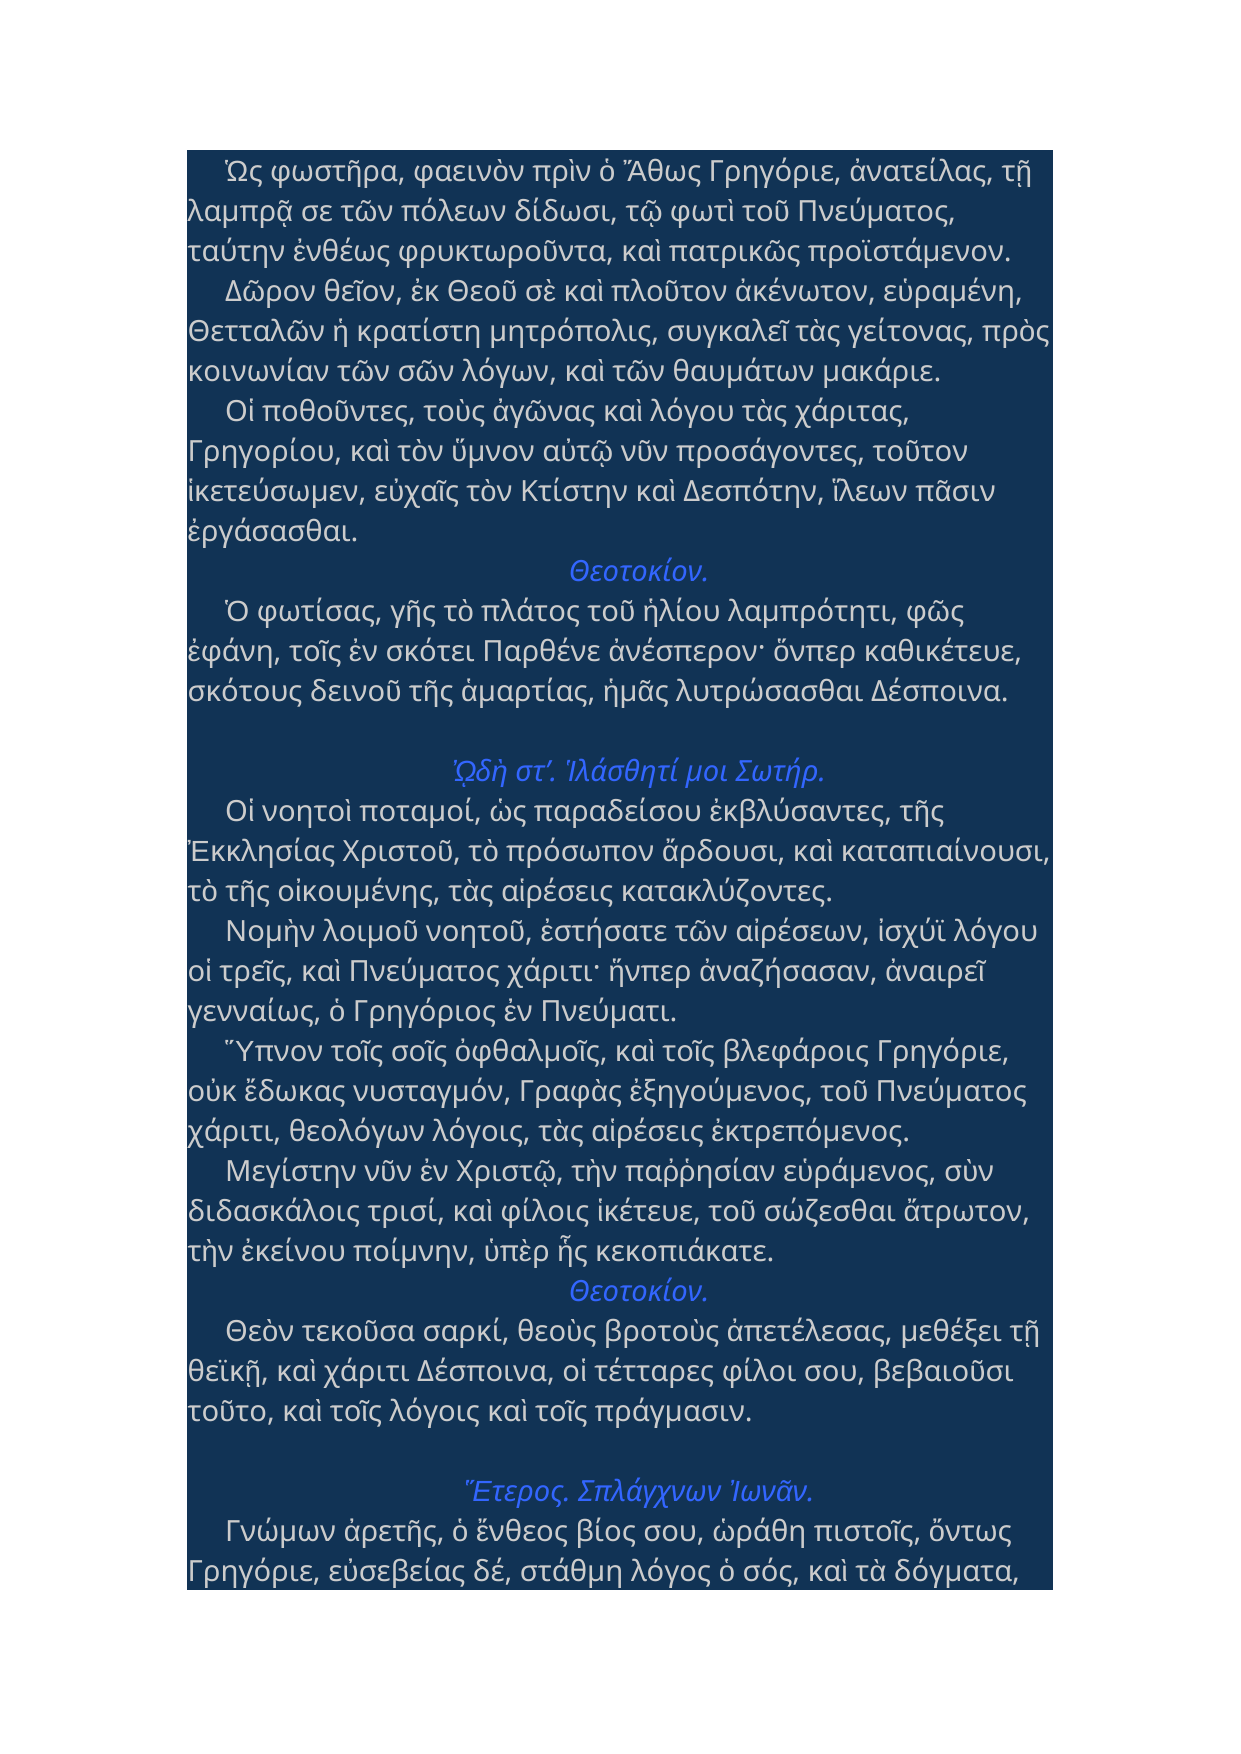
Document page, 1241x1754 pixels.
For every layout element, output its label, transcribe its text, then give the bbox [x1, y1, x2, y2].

text Ἕτερος. Σπλάγχνων Ἰωνᾶν. [187, 1470, 1053, 1510]
text ᾨδὴ στ’. Ἱλάσθητί μοι Σωτήρ. [187, 750, 1053, 790]
text Θεὸν τεκοῦσα σαρκί, θεοὺς βροτοὺς ἀπετέλεσας, μεθέξει τῇ θεϊκῇ, καὶ χάριτι Δέσποινα, οἱ τέτταρες φίλοι σου, βεβαιοῦσι τοῦτο, καὶ τοῖς λόγοις καὶ τοῖς πράγμασιν. [187, 1310, 1053, 1430]
text Μεγίστην νῦν ἐν Χριστῷ, τὴν παῤῥησίαν εὑράμενος, σὺν διδασκάλοις τρισί, καὶ φίλοις ἱκέτευε, τοῦ σώζεσθαι ἄτρωτον, τὴν ἐκείνου ποίμνην, ὑπὲρ ἧς κεκοπιάκατε. [187, 1150, 1053, 1270]
text Νομὴν λοιμοῦ νοητοῦ, ἐστήσατε τῶν αἰρέσεων, ἰσχύϊ λόγου οἱ τρεῖς, καὶ Πνεύματος χάριτι· ἥνπερ ἀναζήσασαν, ἀναιρεῖ γενναίως, ὁ Γρηγόριος ἐν Πνεύματι. [187, 910, 1053, 1030]
text Οἱ ποθοῦντες, τοὺς ἀγῶνας καὶ λόγου τὰς χάριτας, Γρηγορίου, καὶ τὸν ὕμνον αὐτῷ νῦν προσάγοντες, τοῦτον ἱκετεύσωμεν, εὐχαῖς τὸν Κτίστην καὶ Δεσπότην, ἵλεων πᾶσιν ἐργάσασθαι. [187, 390, 1053, 550]
text Θεοτοκίον. [187, 1270, 1053, 1310]
text Ὁ φωτίσας, γῆς τὸ πλάτος τοῦ ἡλίου λαμπρότητι, φῶς ἐφάνη, τοῖς ἐν σκότει Παρθένε ἀνέσπερον· ὅνπερ καθικέτευε, σκότους δεινοῦ τῆς ἁμαρτίας, ἡμᾶς λυτρώσασθαι Δέσποινα. [187, 590, 1053, 710]
text Ὕπνον τοῖς σοῖς ὀφθαλμοῖς, καὶ τοῖς βλεφάροις Γρηγόριε, οὐκ ἔδωκας νυσταγμόν, Γραφὰς ἐξηγούμενος, τοῦ Πνεύματος χάριτι, θεολόγων λόγοις, τὰς αἱρέσεις ἐκτρεπόμενος. [187, 1030, 1053, 1150]
text Ὡς φωστῆρα, φαεινὸν πρὶν ὁ Ἄθως Γρηγόριε, ἀνατείλας, τῇ λαμπρᾷ σε τῶν πόλεων δίδωσι, τῷ φωτὶ τοῦ Πνεύματος, ταύτην ἐνθέως φρυκτωροῦντα, καὶ πατρικῶς προϊστάμενον. [187, 150, 1053, 270]
text Δῶρον θεῖον, ἐκ Θεοῦ σὲ καὶ πλοῦτον ἀκένωτον, εὑραμένη, Θετταλῶν ἡ κρατίστη μητρόπολις, συγκαλεῖ τὰς γείτονας, πρὸς κοινωνίαν τῶν σῶν λόγων, καὶ τῶν θαυμάτων μακάριε. [187, 270, 1053, 390]
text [187, 1510, 1053, 1590]
text Οἱ νοητοὶ ποταμοί, ὡς παραδείσου ἐκβλύσαντες, τῆς Ἐκκλησίας Χριστοῦ, τὸ πρόσωπον ἄρδουσι, καὶ καταπιαίνουσι, τὸ τῆς οἰκουμένης, τὰς αἱρέσεις κατακλύζοντες. [187, 790, 1053, 910]
text Θεοτοκίον. [187, 550, 1053, 590]
